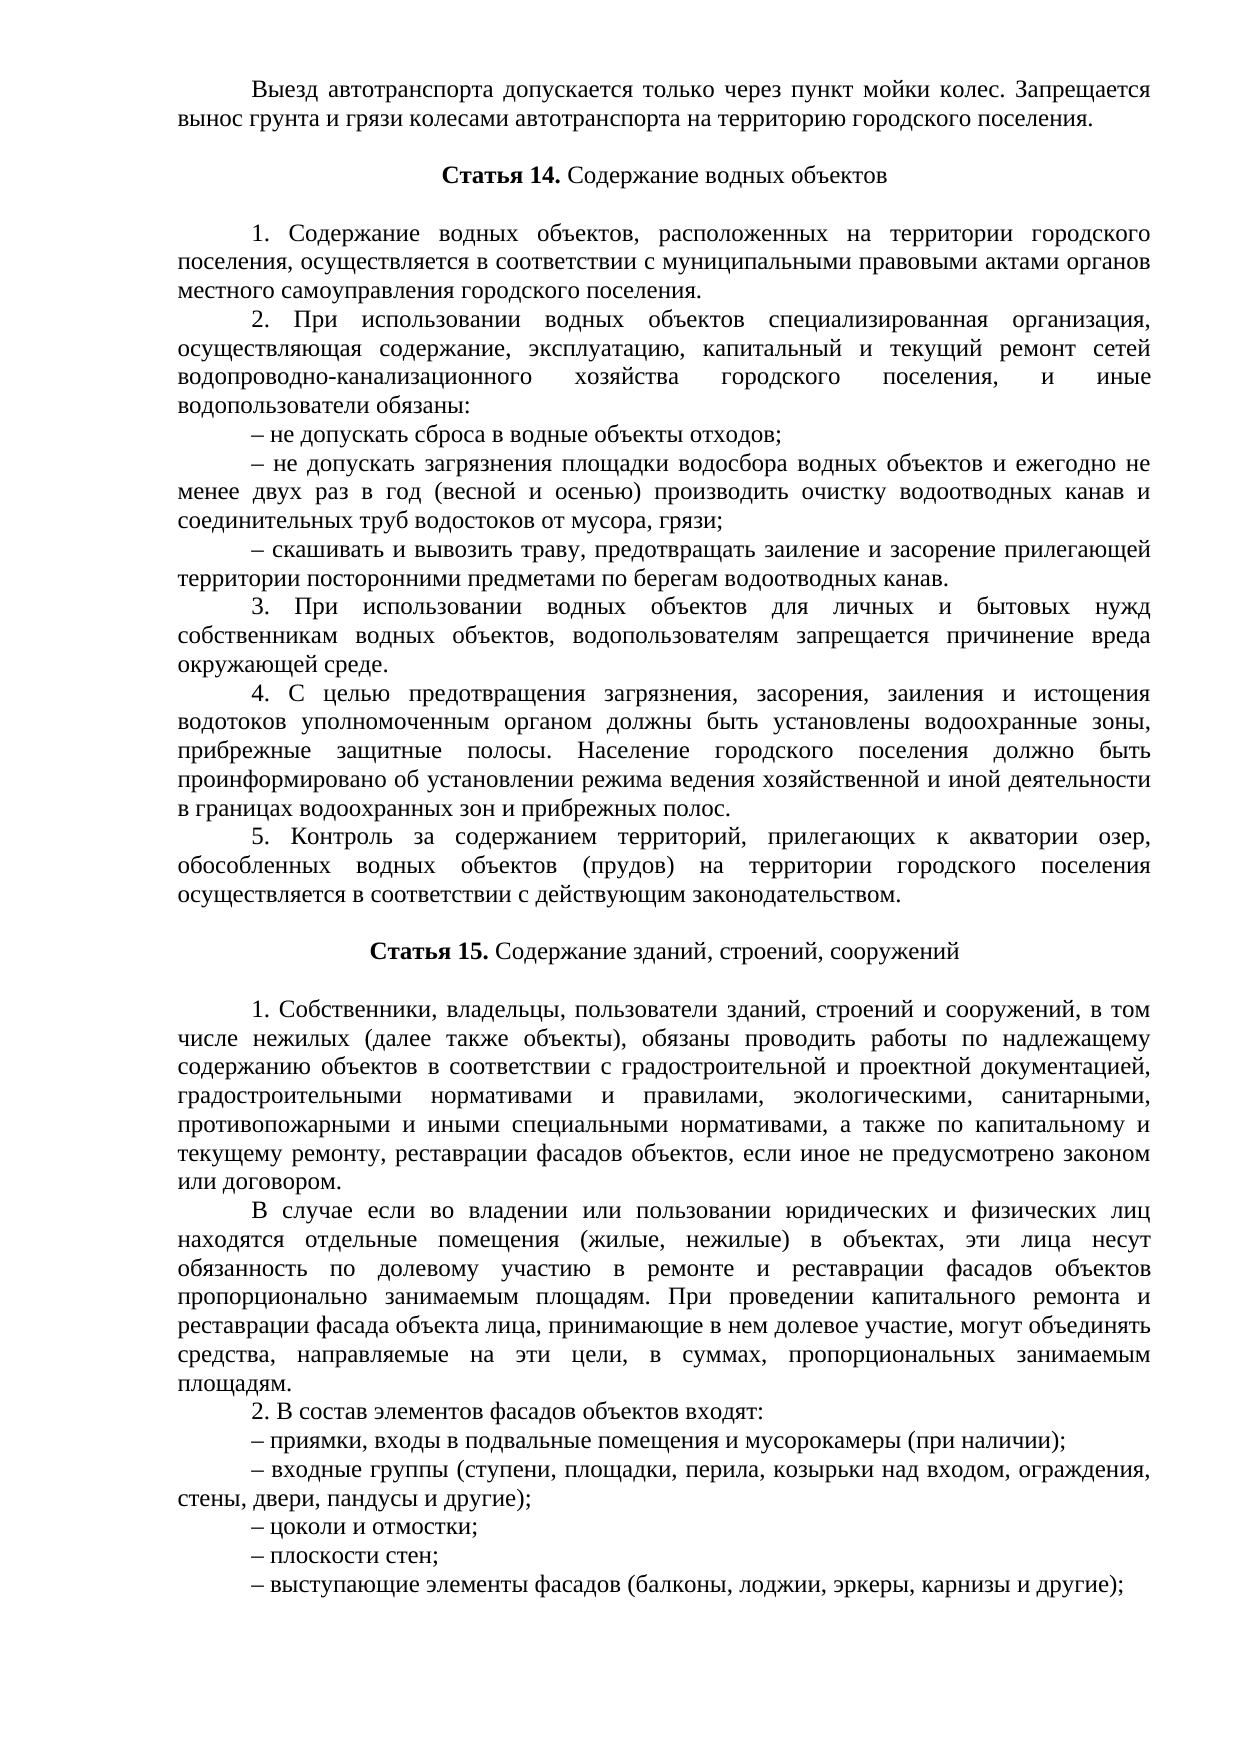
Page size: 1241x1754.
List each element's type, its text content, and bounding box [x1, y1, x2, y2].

text 5. Контроль за содержанием территорий, прилегающих к акватории озер, обособленных водных объектов (прудов) на территории городского поселения осуществляется в соответствии с действующим законодательством. [177, 821, 1152, 908]
text – не допускать загрязнения площадки водосбора водных объектов и ежегодно не менее двух раз в год (весной и осенью) производить очистку водоотводных канав и соединительных труб водостоков от мусора, грязи; [177, 448, 1152, 534]
text 1. Содержание водных объектов, расположенных на территории городского поселения, осуществляется в соответствии с муниципальными правовыми актами органов местного самоуправления городского поселения. [177, 218, 1152, 304]
text 3. При использовании водных объектов для личных и бытовых нужд собственникам водных объектов, водопользователям запрещается причинение вреда окружающей среде. [177, 591, 1152, 678]
text В случае если во владении или пользовании юридических и физических лиц находятся отдельные помещения (жилые, нежилые) в объектах, эти лица несут обязанность по долевому участию в ремонте и реставрации фасадов объектов пропорционально занимаемым площадям. При проведении капитального ремонта и реставрации фасада объекта лица, принимающие в нем долевое участие, могут объединять средства, направляемые на эти цели, в суммах, пропорциональных занимаемым площадям. [177, 1195, 1152, 1396]
text 1. Собственники, владельцы, пользователи зданий, строений и сооружений, в том числе нежилых (далее также объекты), обязаны проводить работы по надлежащему содержанию объектов в соответствии с градостроительной и проектной документацией, градостроительными нормативами и правилами, экологическими, санитарными, противопожарными и иными специальными нормативами, а также по капитальному и текущему ремонту, реставрации фасадов объектов, если иное не предусмотрено законом или договором. [177, 994, 1152, 1195]
text – выступающие элементы фасадов (балконы, лоджии, эркеры, карнизы и другие); [177, 1569, 1152, 1598]
text – скашивать и вывозить траву, предотвращать заиление и засорение прилегающей территории посторонними предметами по берегам водоотводных канав. [177, 534, 1152, 591]
text Статья 15. Содержание зданий, строений, сооружений [177, 936, 1152, 965]
text 2. При использовании водных объектов специализированная организация, осуществляющая содержание, эксплуатацию, капитальный и текущий ремонт сетей водопроводно-канализационного хозяйства городского поселения, и иные водопользователи обязаны: [177, 304, 1152, 419]
text – плоскости стен; [177, 1540, 1152, 1569]
text 4. С целью предотвращения загрязнения, засорения, заиления и истощения водотоков уполномоченным органом должны быть установлены водоохранные зоны, прибрежные защитные полосы. Население городского поселения должно быть проинформировано об установлении режима ведения хозяйственной и иной деятельности в границах водоохранных зон и прибрежных полос. [177, 678, 1152, 821]
text – приямки, входы в подвальные помещения и мусорокамеры (при наличии); [177, 1425, 1152, 1454]
text Статья 14. Содержание водных объектов [177, 160, 1152, 189]
text Выезд автотранспорта допускается только через пункт мойки колес. Запрещается вынос грунта и грязи колесами автотранспорта на территорию городского поселения. [177, 74, 1152, 131]
text – не допускать сброса в водные объекты отходов; [177, 419, 1152, 448]
text – цоколи и отмостки; [177, 1511, 1152, 1540]
text 2. В состав элементов фасадов объектов входят: [177, 1396, 1152, 1425]
text – входные группы (ступени, площадки, перила, козырьки над входом, ограждения, стены, двери, пандусы и другие); [177, 1454, 1152, 1511]
